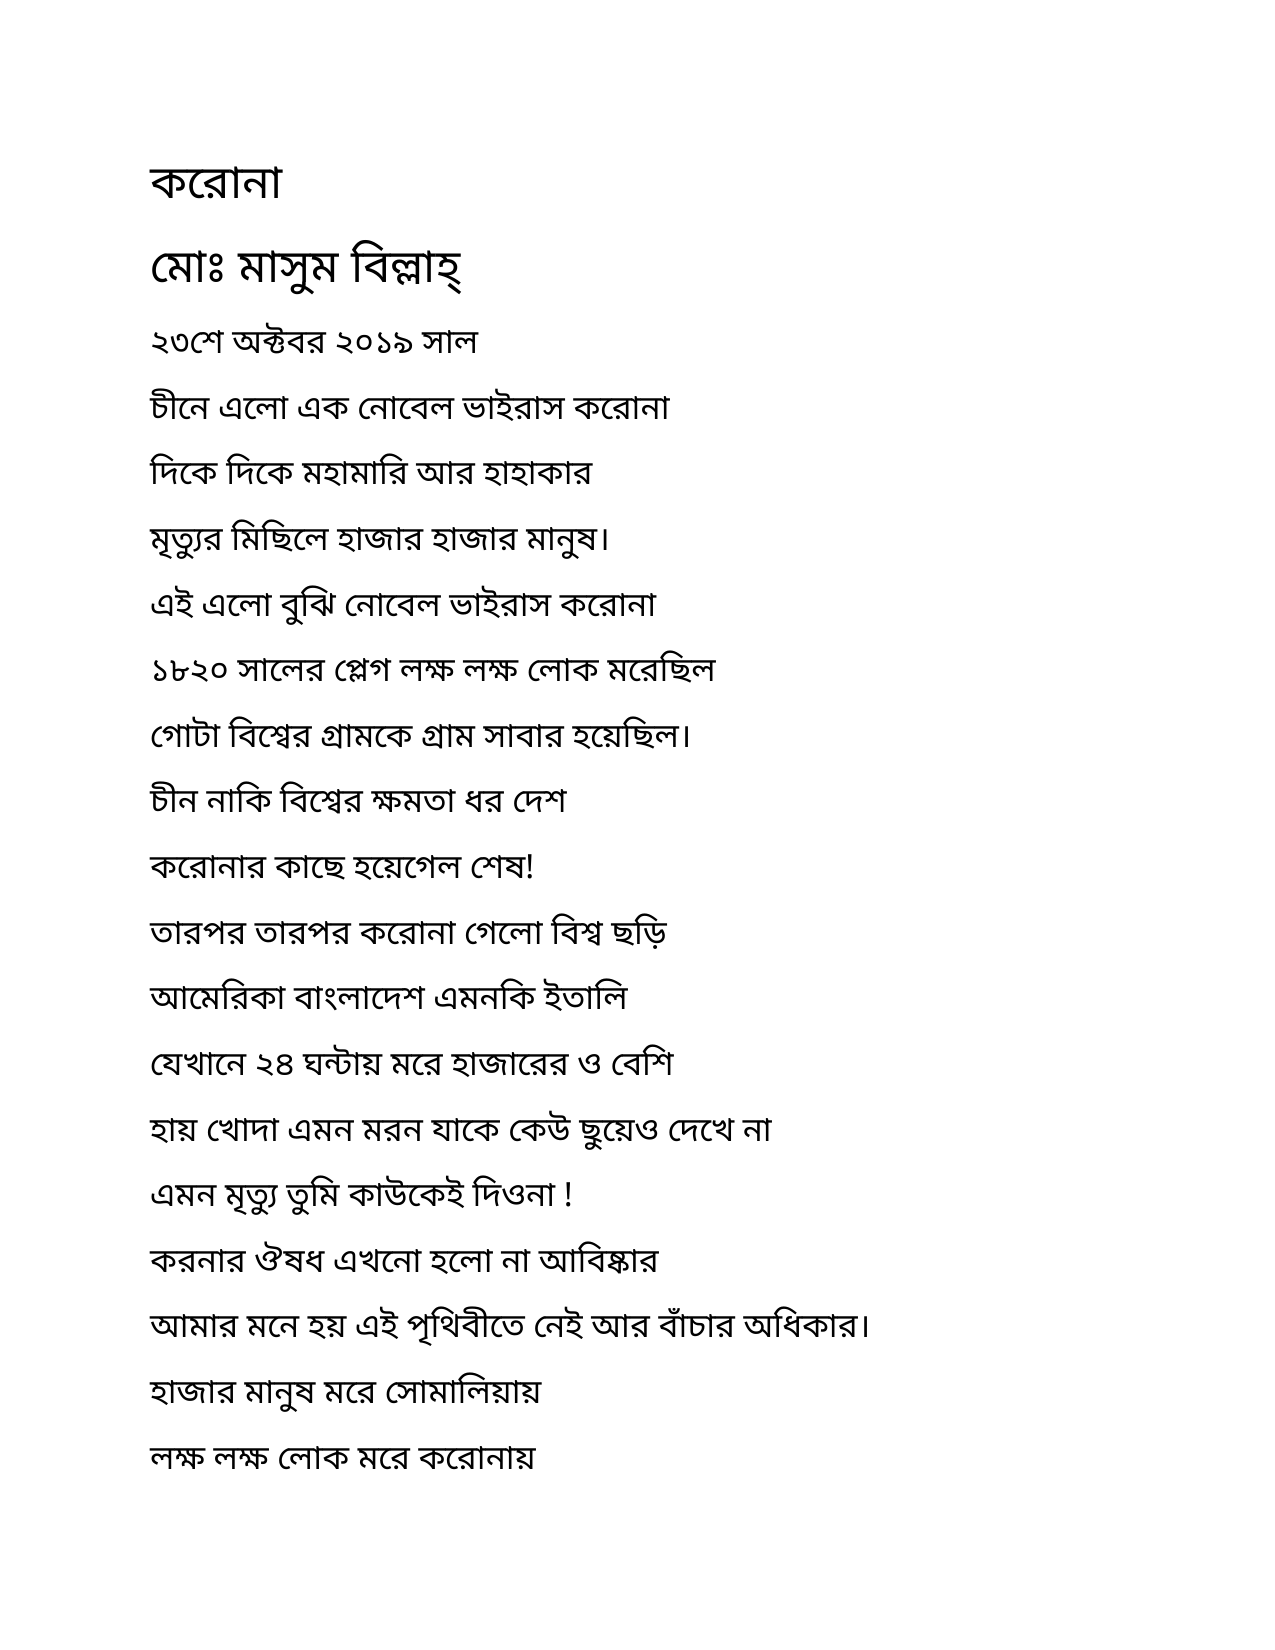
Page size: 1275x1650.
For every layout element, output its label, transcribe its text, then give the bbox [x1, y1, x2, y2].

text আমার মনে হয় এই পৃথিবীতে নেই আর বাঁচার অধিকার। [150, 1302, 1125, 1348]
text এমন মৃত্যু তুমি কাউকেই দিওনা ! [150, 1171, 1125, 1216]
text দিকে দিকে মহামারি আর হাহাকার [150, 449, 1125, 494]
text চীনে এলো এক নোবেল ভাইরাস করোনা [150, 383, 1125, 429]
text করোনার কাছে হয়েগেল শেষ! [150, 843, 1125, 888]
text এই এলো বুঝি নোবেল ভাইরাস করোনা [150, 580, 1125, 626]
text ২৩শে অক্টবর ২০১৯ সাল [150, 318, 1125, 363]
text যেখানে ২৪ ঘন্টায় মরে হাজারের ও বেশি [150, 1040, 1125, 1085]
text মৃত্যুর মিছিলে হাজার হাজার মানুষ। [150, 515, 1125, 560]
text লক্ষ লক্ষ লোক মরে করোনায় [150, 1433, 1125, 1479]
text করোনা [150, 150, 1125, 212]
text হাজার মানুষ মরে সোমালিয়ায় [150, 1368, 1125, 1413]
text করনার ঔষধ এখনো হলো না আবিষ্কার [150, 1237, 1125, 1282]
text ১৮২০ সালের প্লেগ লক্ষ লক্ষ লোক মরেছিল [150, 646, 1125, 691]
text হায় খোদা এমন মরন যাকে কেউ ছুয়েও দেখে না [150, 1105, 1125, 1151]
text গোটা বিশ্বের গ্রামকে গ্রাম সাবার হয়েছিল। [150, 712, 1125, 757]
text আমেরিকা বাংলাদেশ এমনকি ইতালি [150, 974, 1125, 1019]
text চীন নাকি বিশ্বের ক্ষমতা ধর দেশ [150, 777, 1125, 823]
text মোঃ মাসুম বিল্লাহ্‌ [150, 234, 1125, 296]
text তারপর তারপর করোনা গেলো বিশ্ব ছড়ি [150, 908, 1125, 954]
